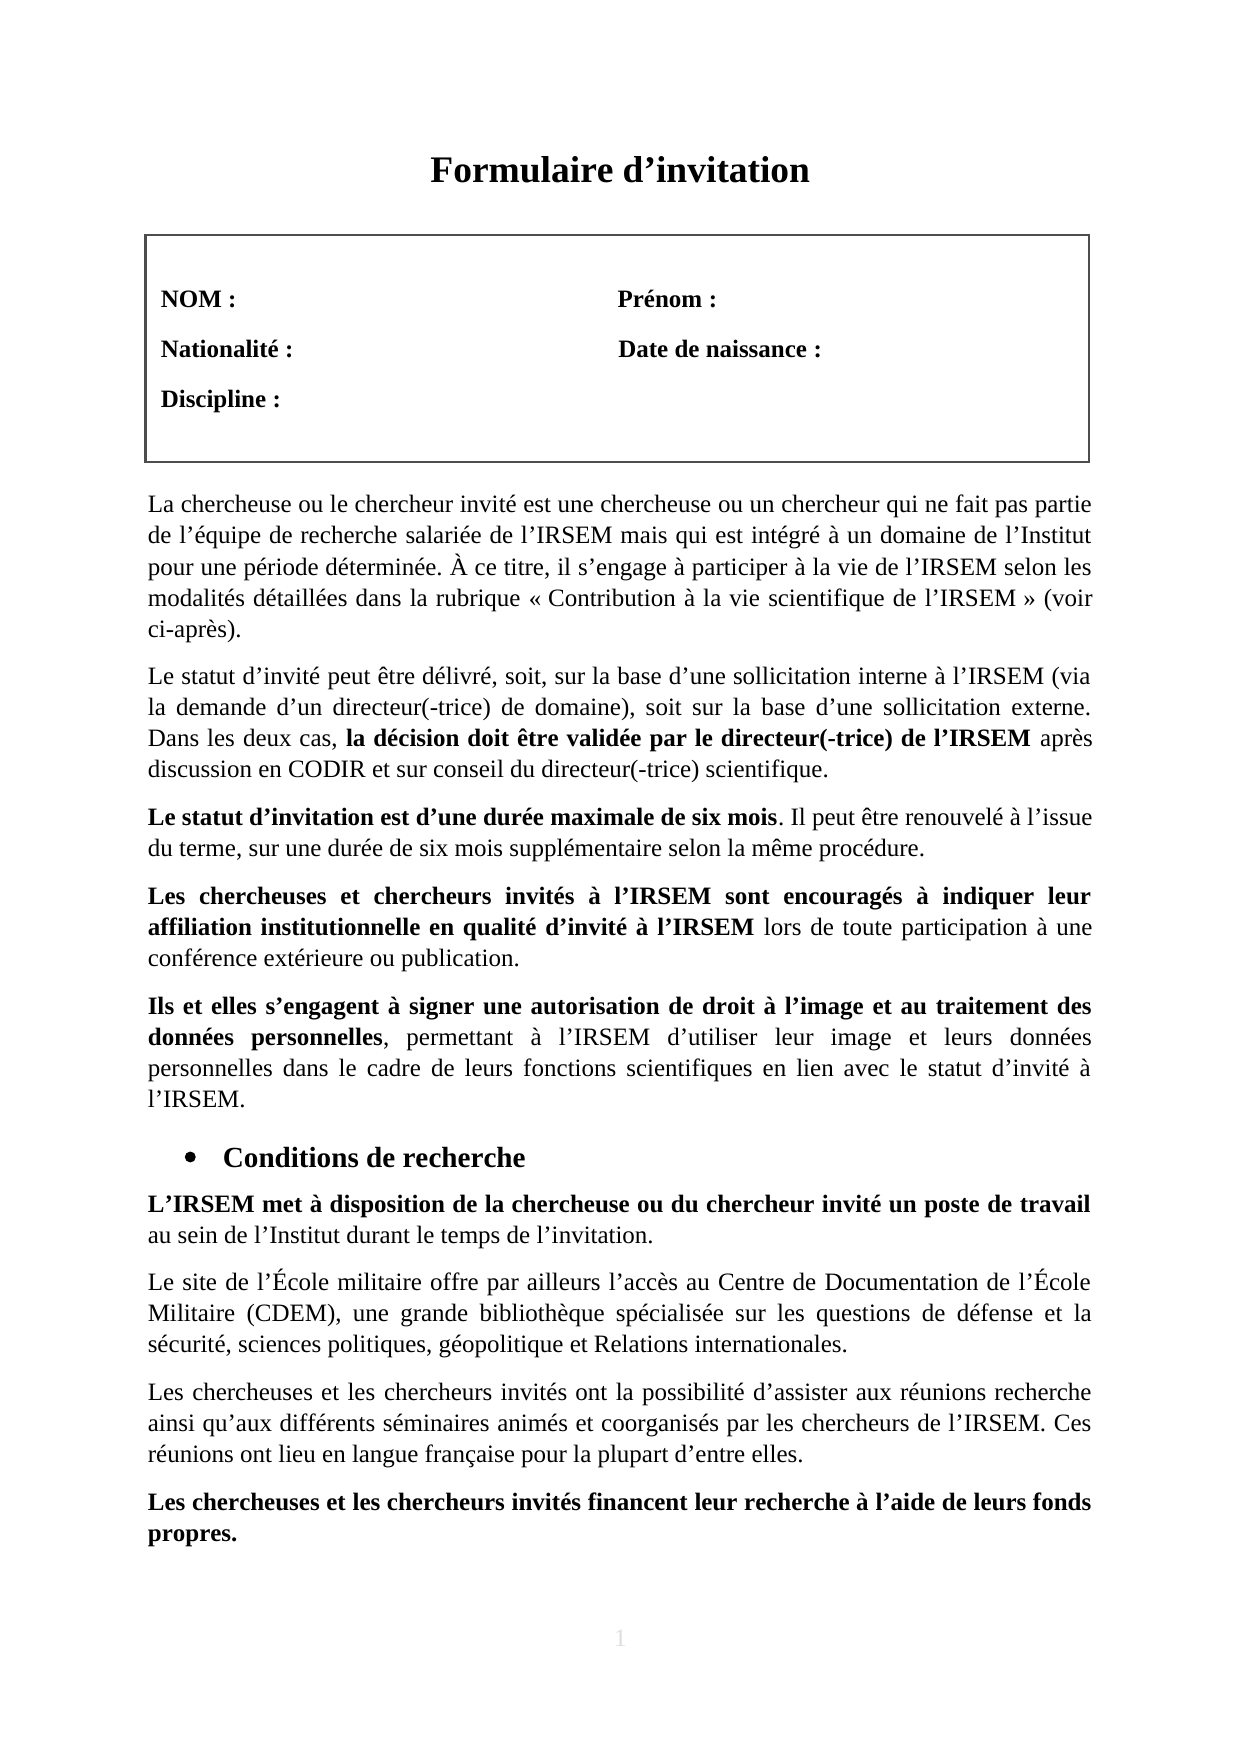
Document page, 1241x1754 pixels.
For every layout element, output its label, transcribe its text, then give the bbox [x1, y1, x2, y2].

text Ils et elles s’engagent à signer une autorisation de droit à l’image et au traitement des données personnelles, permettant à l’IRSEM d’utiliser leur image et leurs données personnelles dans le cadre de leurs fonctions scientifiques en lien avec le statut d’invité à l’IRSEM. [148, 991, 1093, 1113]
text L’IRSEM met à disposition de la chercheuse ou du chercheur invité un poste de travail au sein de l’Institut durant le temps de l’invitation. [148, 1189, 1093, 1248]
text Le statut d’invité peut être délivré, soit, sur la base d’une sollicitation interne à l’IRSEM (via la demande d’un directeur(-trice) de domaine), soit sur la base d’une sollicitation externe. Dans les deux cas, la décision doit être validée par le directeur(-trice) de l’IRSEM après discussion en CODIR et sur conseil du directeur(-trice) scientifique. [148, 661, 1093, 783]
text Les chercheuses et les chercheurs invités financent leur recherche à l’aide de leurs fonds propres. [148, 1487, 1093, 1547]
text La chercheuse ou le chercheur invité est une chercheuse ou un chercheur qui ne fait pas partie de l’équipe de recherche salariée de l’IRSEM mais qui est intégré à un domaine de l’Institut pour une période déterminée. À ce titre, il s’engage à participer à la vie de l’IRSEM selon les modalités détaillées dans la rubrique « Contribution à la vie scientifique de l’IRSEM » (voir ci-après). [148, 489, 1093, 642]
text Le statut d’invitation est d’une durée maximale de six mois. Il peut être renouvelé à l’issue du terme, sur une durée de six mois supplémentaire selon la même procédure. [148, 802, 1093, 862]
list Conditions de recherche [185, 1140, 1093, 1173]
text Les chercheuses et les chercheurs invités ont la possibilité d’assister aux réunions recherche ainsi qu’aux différents séminaires animés et coorganisés par les chercheurs de l’IRSEM. Ces réunions ont lieu en langue française pour la plupart d’entre elles. [148, 1377, 1093, 1468]
text Le site de l’École militaire offre par ailleurs l’accès au Centre de Documentation de l’École Militaire (CDEM), une grande bibliothèque spécialisée sur les questions de défense et la sécurité, sciences politiques, géopolitique et Relations internationales. [148, 1267, 1093, 1358]
text Formulaire d’invitation [148, 148, 1093, 191]
text Les chercheuses et chercheurs invités à l’IRSEM sont encouragés à indiquer leur affiliation institutionnelle en qualité d’invité à l’IRSEM lors de toute participation à une conférence extérieure ou publication. [148, 881, 1093, 972]
